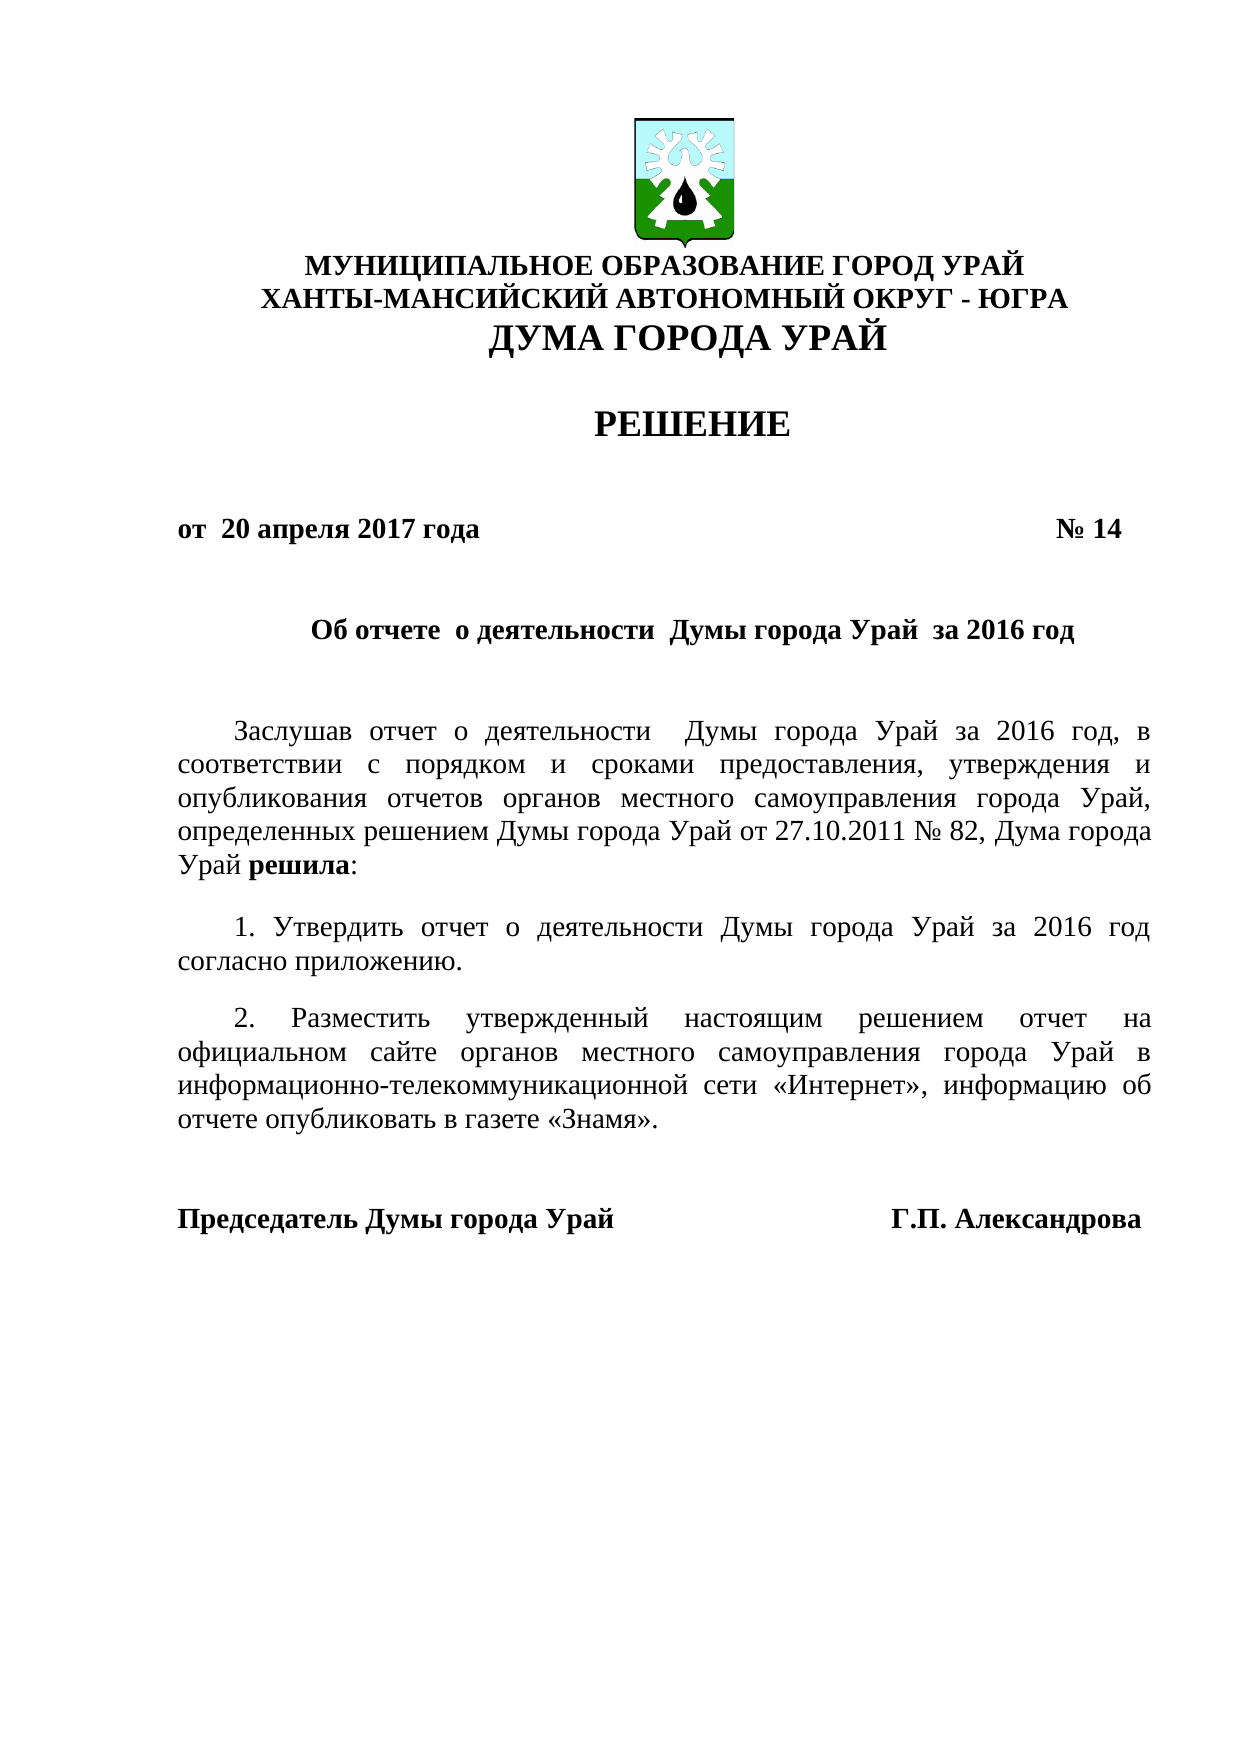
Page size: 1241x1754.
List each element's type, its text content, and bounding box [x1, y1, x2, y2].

text МУНИЦИПАЛЬНОЕ ОБРАЗОВАНИЕ ГОРОД УРАЙ [177, 248, 1152, 281]
text Об отчете о деятельности Думы города Урай за 2016 год [177, 612, 1152, 646]
text Председатель Думы города Урай Г.П. Александрова [177, 1201, 1152, 1235]
subtitle 1. Утвердить отчет о деятельности Думы города Урай за 2016 год согласно приложению. [177, 909, 1152, 976]
text ХАНТЫ-МАНСИЙСКИЙ АВТОНОМНЫЙ ОКРУГ - ЮГРА [177, 281, 1152, 315]
text ДУМА ГОРОДА УРАЙ [177, 315, 1152, 358]
picture [634, 118, 735, 248]
text РЕШЕНИЕ [177, 401, 1152, 444]
text Заслушав отчет о деятельности Думы города Урай за 2016 год, в соответствии с порядком и сроками предоставления, утверждения и опубликования отчетов органов местного самоуправления города Урай, определенных решением Думы города Урай от 27.10.2011 № 82, Дума города Урай решила: [177, 713, 1152, 880]
text от 20 апреля 2017 года № 14 [177, 511, 1152, 545]
text 2. Разместить утвержденный настоящим решением отчет на официальном сайте органов местного самоуправления города Урай в информационно-телекоммуникационной сети «Интернет», информацию об отчете опубликовать в газете «Знамя». [177, 1000, 1152, 1134]
